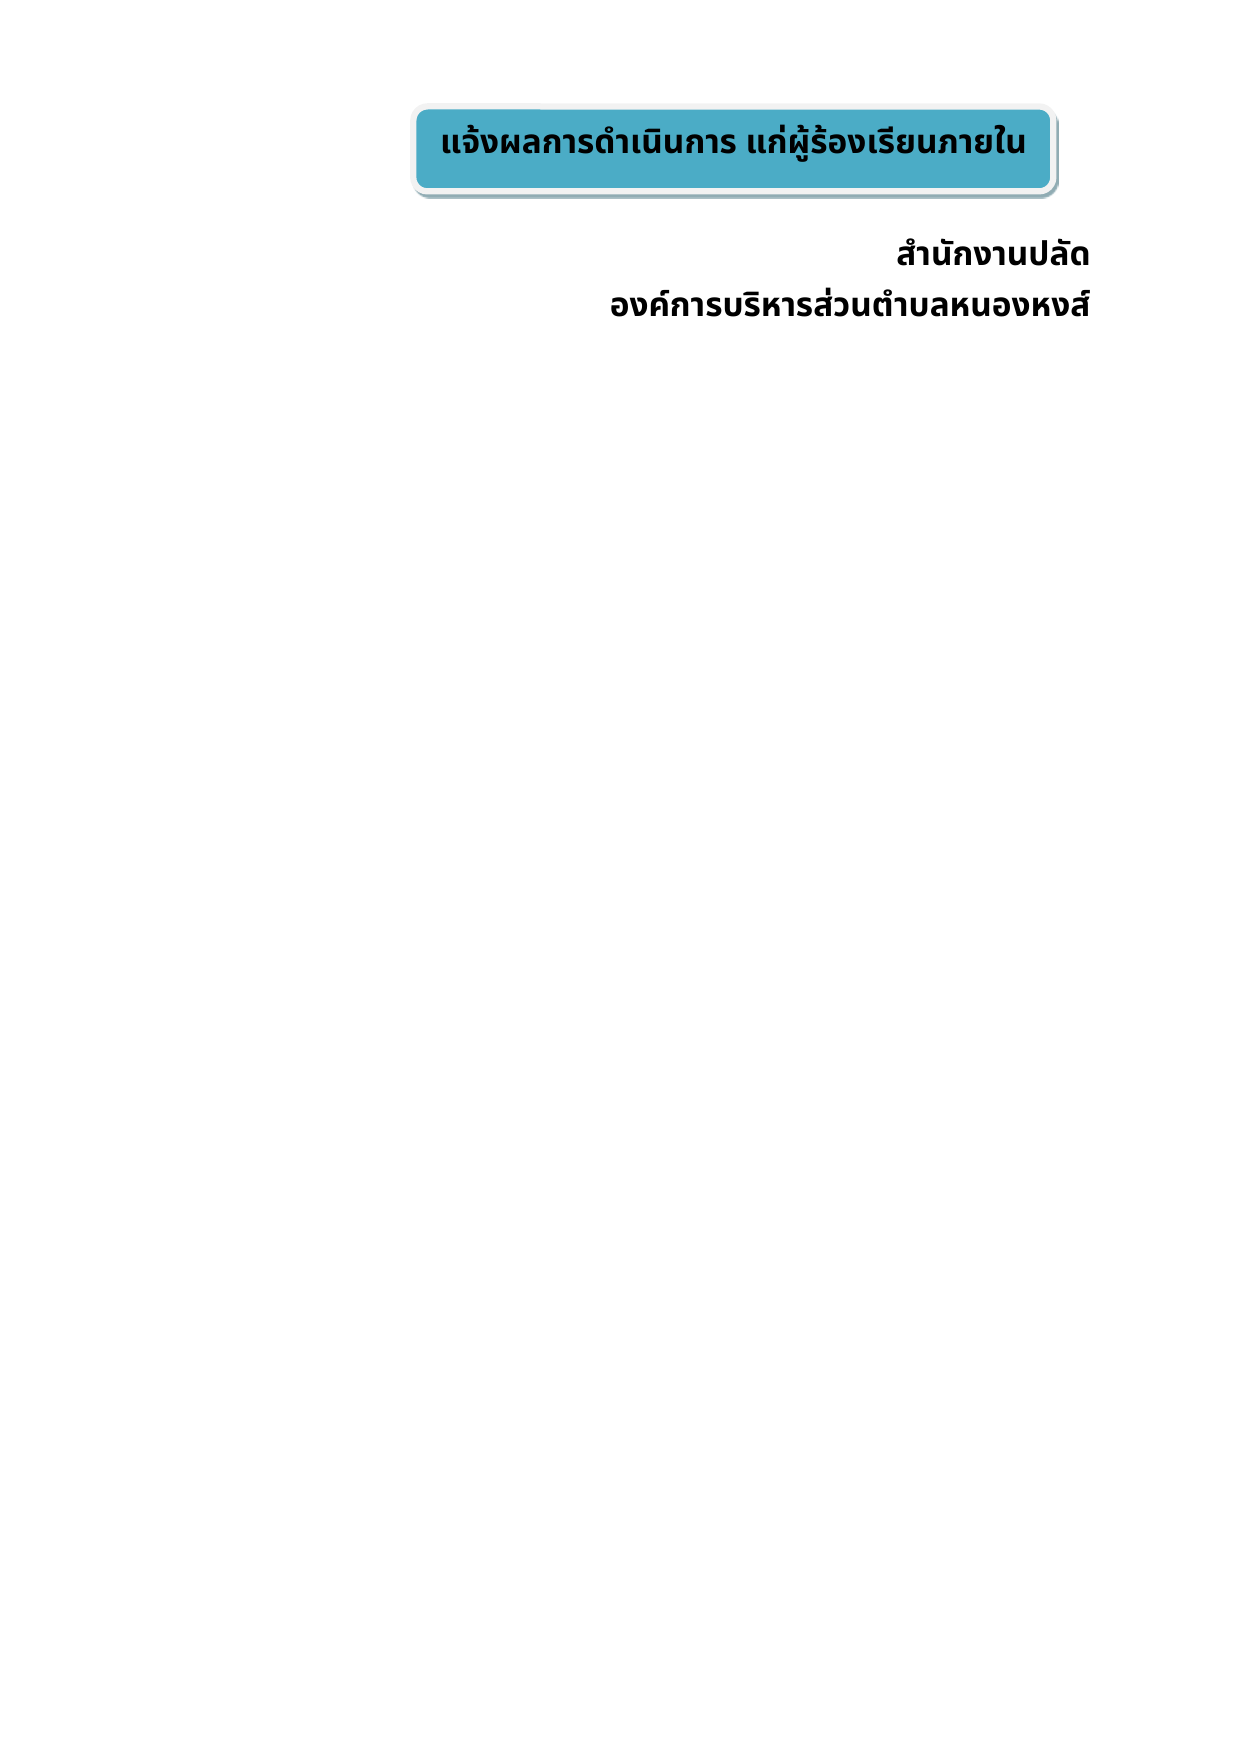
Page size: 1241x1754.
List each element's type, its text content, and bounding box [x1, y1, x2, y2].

text สำนักงานปลัด [150, 230, 1090, 281]
text องค์การบริหารส่วนตำบลหนองหงส์ [150, 281, 1090, 331]
